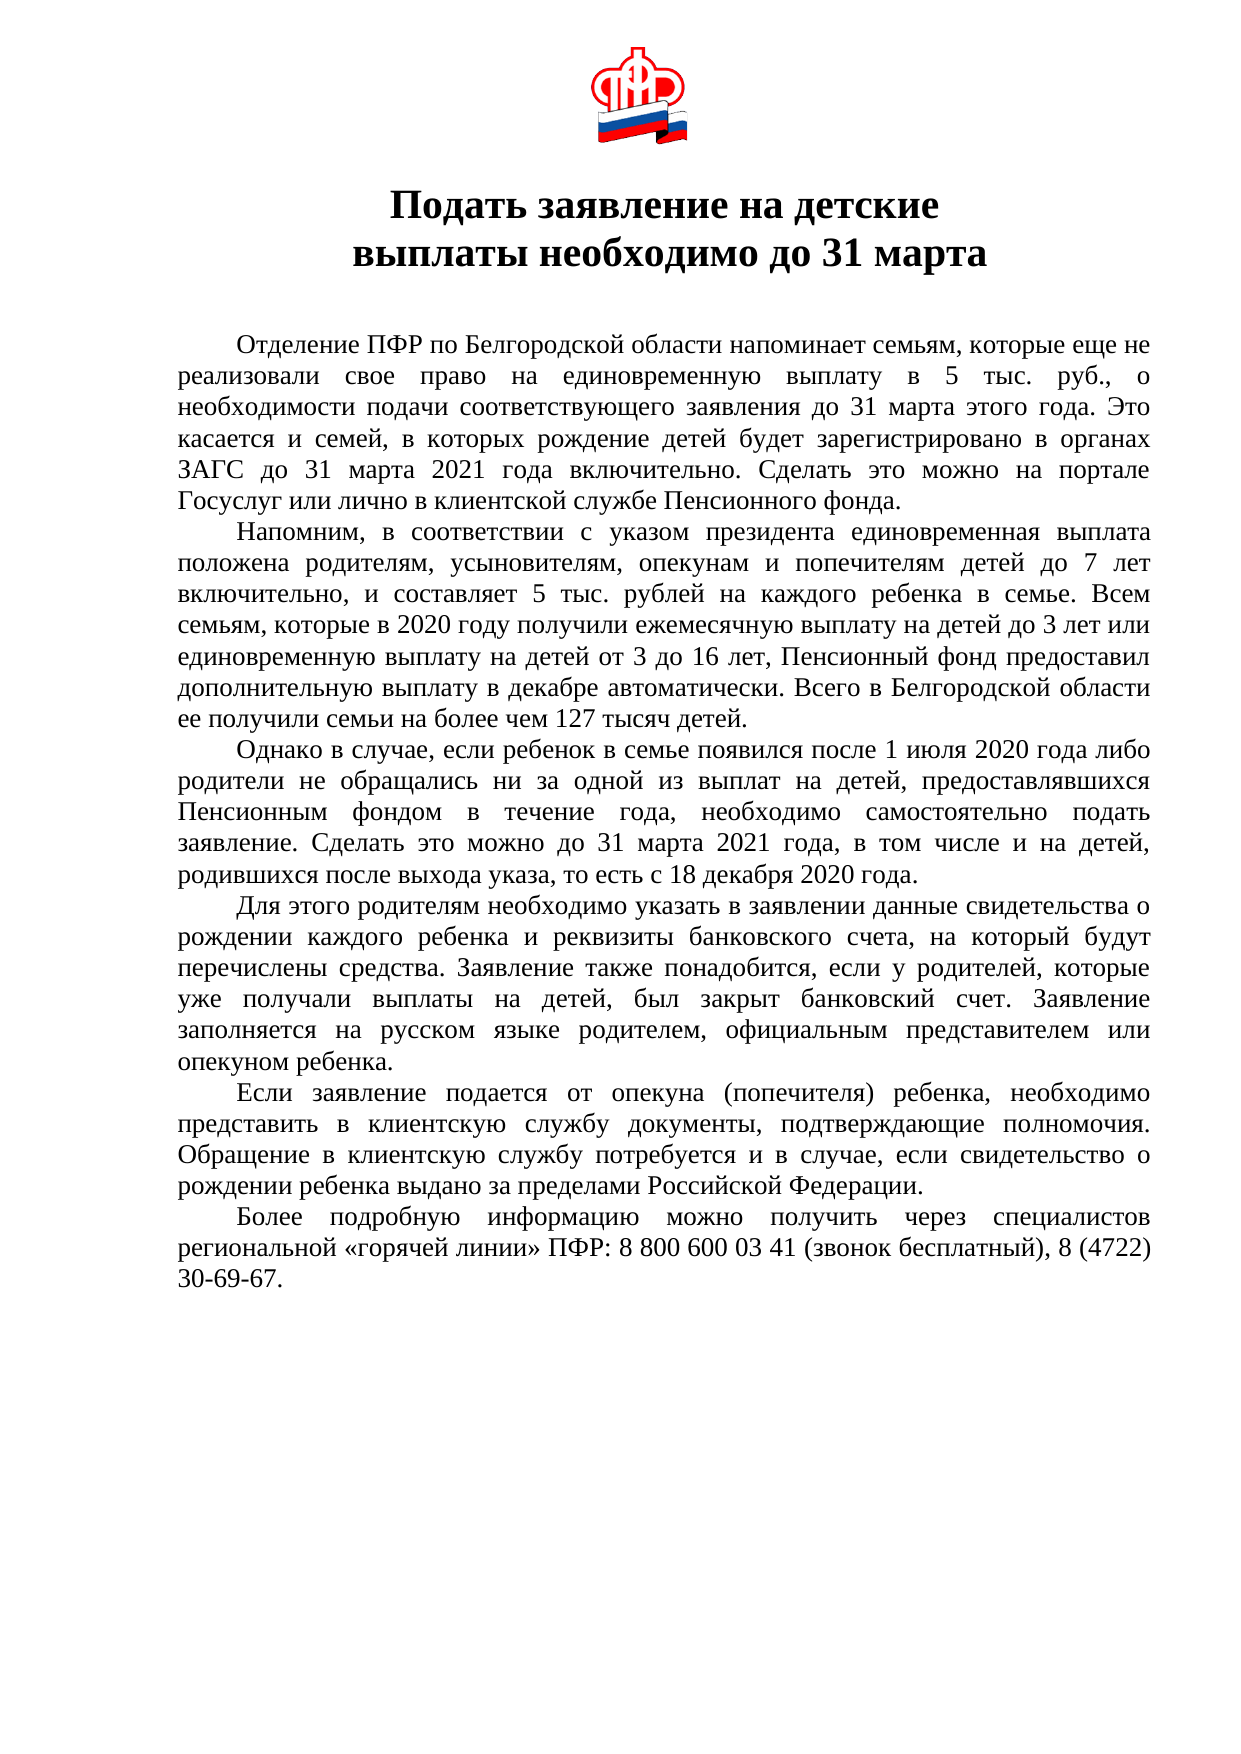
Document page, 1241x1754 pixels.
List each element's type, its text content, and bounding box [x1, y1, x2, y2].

text Однако в случае, если ребенок в семье появился после 1 июля 2020 года либо родители не обращались ни за одной из выплат на детей, предоставлявшихся Пенсионным фондом в течение года, необходимо самостоятельно подать заявление. Сделать это можно до 31 марта 2021 года, в том числе и на детей, родившихся после выхода указа, то есть с 18 декабря 2020 года. [177, 733, 1152, 889]
subtitle Отделение ПФР по Белгородской области напоминает семьям, которые еще не реализовали свое право на единовременную выплату в 5 тыс. руб., о необходимости подачи соответствующего заявления до 31 марта этого года. Это касается и семей, в которых рождение детей будет зарегистрировано в органах ЗАГС до 31 марта 2021 года включительно. Сделать это можно на портале Госуслуг или лично в клиентской службе Пенсионного фонда. [177, 328, 1152, 515]
text Для этого родителям необходимо указать в заявлении данные свидетельства о рождении каждого ребенка и реквизиты банковского счета, на который будут перечислены средства. Заявление также понадобится, если у родителей, которые уже получали выплаты на детей, был закрыт банковский счет. Заявление заполняется на русском языке родителем, официальным представителем или опекуном ребенка. [177, 889, 1152, 1076]
subtitle Подать заявление на детские [177, 179, 1152, 227]
text Напомним, в соответствии с указом президента единовременная выплата положена родителям, усыновителям, опекунам и попечителям детей до 7 лет включительно, и составляет 5 тыс. рублей на каждого ребенка в семье. Всем семьям, которые в 2020 году получили ежемесячную выплату на детей до 3 лет или единовременную выплату на детей от 3 до 16 лет, Пенсионный фонд предоставил дополнительную выплату в декабре автоматически. Всего в Белгородской области ее получили семьи на более чем 127 тысяч детей. [177, 515, 1152, 733]
text Более подробную информацию можно получить через специалистов региональной «горячей линии» ПФР: 8 800 600 03 41 (звонок бесплатный), 8 (4722) 30-69-67. [177, 1200, 1152, 1294]
subtitle выплаты необходимо до 31 марта [177, 227, 1152, 275]
picture [590, 47, 688, 145]
text Если заявление подается от опекуна (попечителя) ребенка, необходимо представить в клиентскую службу документы, подтверждающие полномочия. Обращение в клиентскую службу потребуется и в случае, если свидетельство о рождении ребенка выдано за пределами Российской Федерации. [177, 1076, 1152, 1200]
